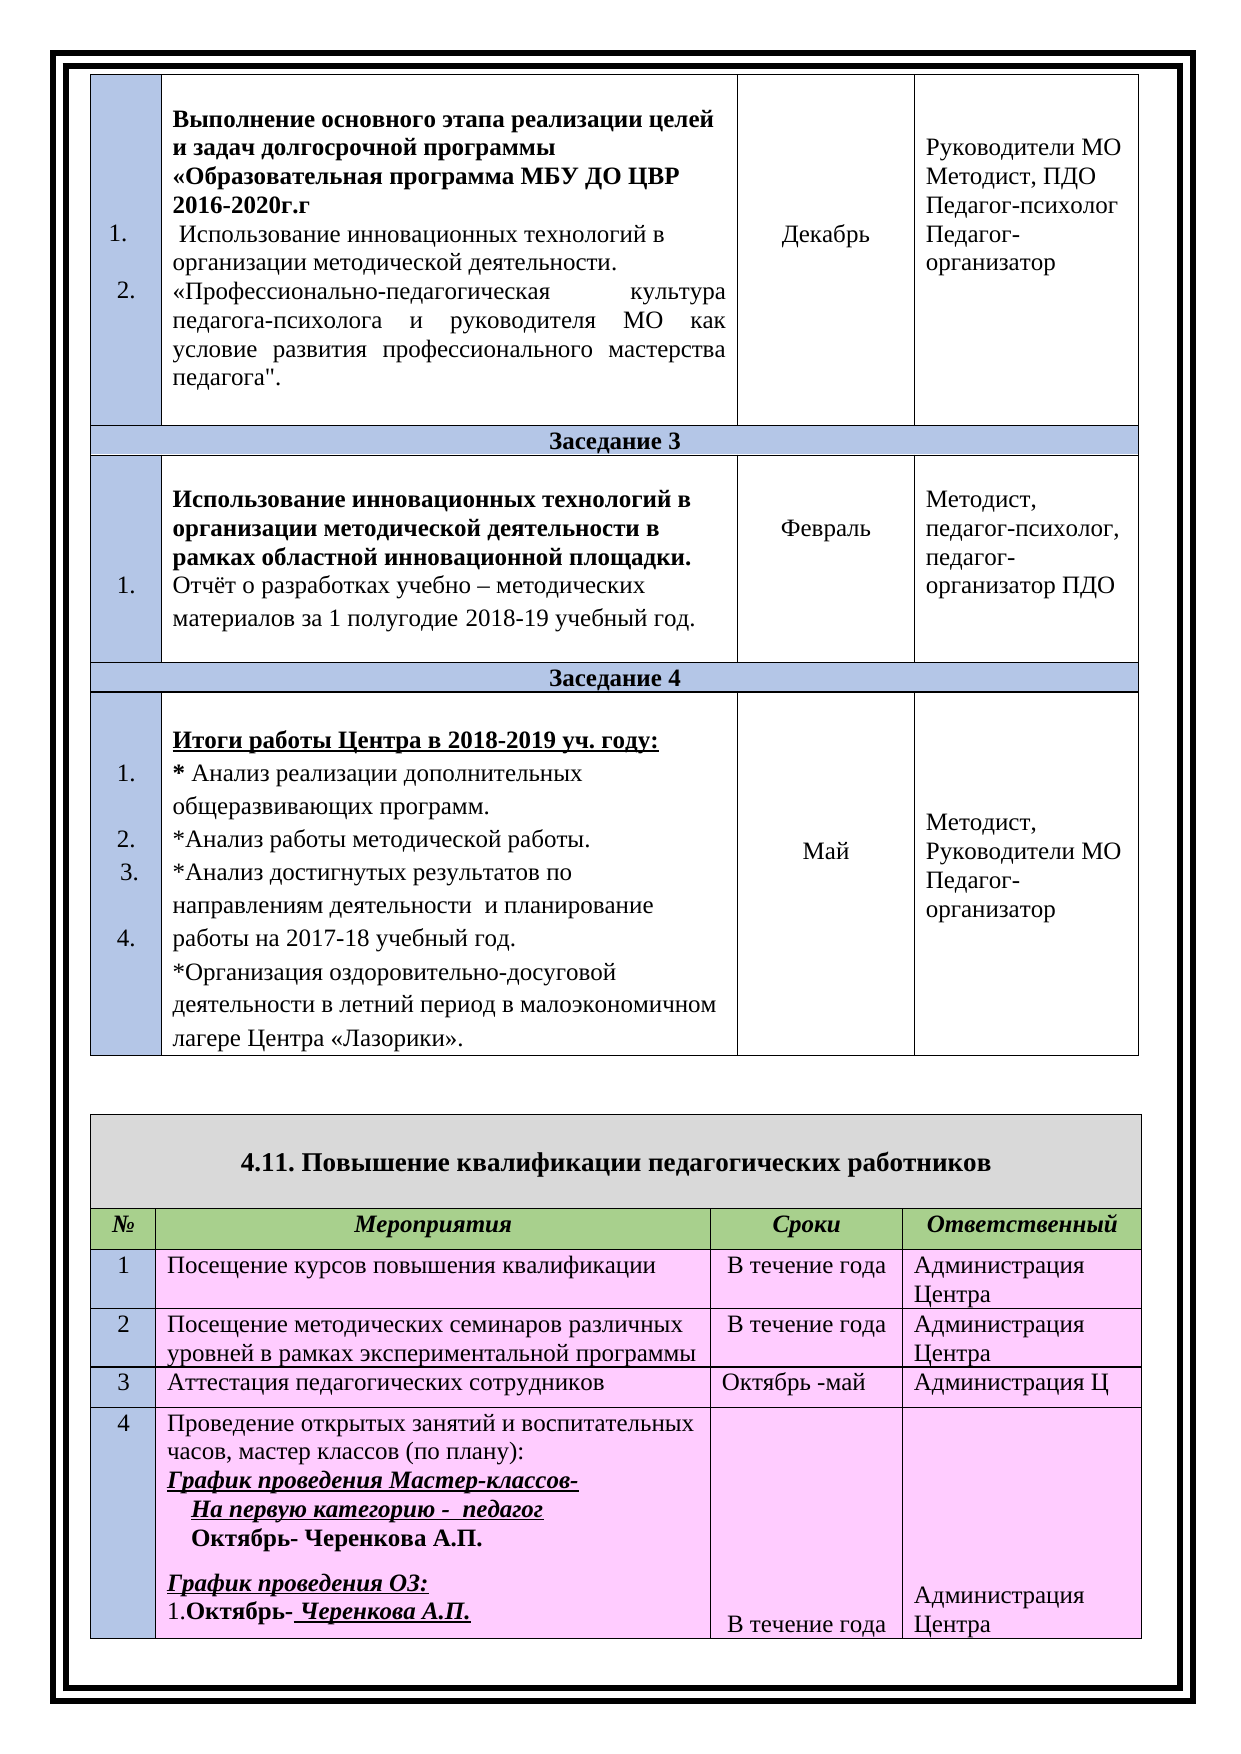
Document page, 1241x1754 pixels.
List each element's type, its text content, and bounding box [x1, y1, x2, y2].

table_cell Мероприятия [156, 1209, 710, 1249]
table_cell № [91, 1209, 155, 1249]
table_cell 2 [91, 1309, 155, 1366]
table_cell Методист, Руководители МО Педагог-организатор [915, 693, 1138, 1055]
table_cell Использование инновационных технологий в организации методической деятельности в рамках областной инновационной площадки. Отчёт о разработках учебно – методических материалов за 1 полугодие 2018-19 учебный год. [162, 456, 737, 662]
table_cell Методист, педагог-психолог, педагог-организатор ПДО [915, 456, 1138, 662]
table_cell 1. 2. [91, 75, 161, 425]
table_cell Выполнение основного этапа реализации целей и задач долгосрочной программы «Образовательная программа МБУ ДО ЦВР 2016-2020г.г Использование инновационных технологий в организации методической деятельности. «Профессионально-педагогическая культура педагога-психолога и руководителя МО как условие развития профессионального мастерства педагога". [162, 75, 737, 425]
table_cell Ответственный [903, 1209, 1141, 1249]
table_cell Февраль [738, 456, 914, 662]
table_cell В течение года [711, 1309, 902, 1366]
table_cell Итоги работы Центра в 2018-2019 уч. году: * Анализ реализации дополнительных общеразвивающих программ. *Анализ работы методической работы. *Анализ достигнутых результатов по направлениям деятельности и планирование работы на 2017-18 учебный год. *Организация оздоровительно-досуговой деятельности в летний период в малоэкономичном лагере Центра «Лазорики». [162, 693, 737, 1055]
table_cell Октябрь -май [711, 1368, 902, 1407]
table_cell Заседание 4 [91, 663, 1138, 691]
table_cell Аттестация педагогических сотрудников [156, 1368, 710, 1407]
table_cell В течение года [711, 1408, 902, 1638]
table_cell 1. [91, 456, 161, 662]
table_cell 1 [91, 1250, 155, 1308]
table_cell Администрация Ц [903, 1368, 1141, 1407]
table_cell 3 [91, 1368, 155, 1407]
table_cell Администрация Центра [903, 1309, 1141, 1366]
table_cell Администрация Центра [903, 1250, 1141, 1308]
table_cell Сроки [711, 1209, 902, 1249]
table_cell Май [738, 693, 914, 1055]
table_cell Заседание 3 [91, 426, 1138, 454]
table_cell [915, 75, 1138, 425]
table_cell 1. 2. 3. 4. [91, 693, 161, 1055]
table_cell Посещение курсов повышения квалификации [156, 1250, 710, 1308]
table_cell Декабрь [738, 75, 914, 425]
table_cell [903, 1408, 1141, 1638]
table_cell 4 [91, 1408, 155, 1638]
table_cell В течение года [711, 1250, 902, 1308]
table_cell Посещение методических семинаров различных уровней в рамках экспериментальной программы [156, 1309, 710, 1366]
table_header 4.11. Повышение квалификации педагогических работников [91, 1115, 1141, 1208]
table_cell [156, 1408, 710, 1638]
